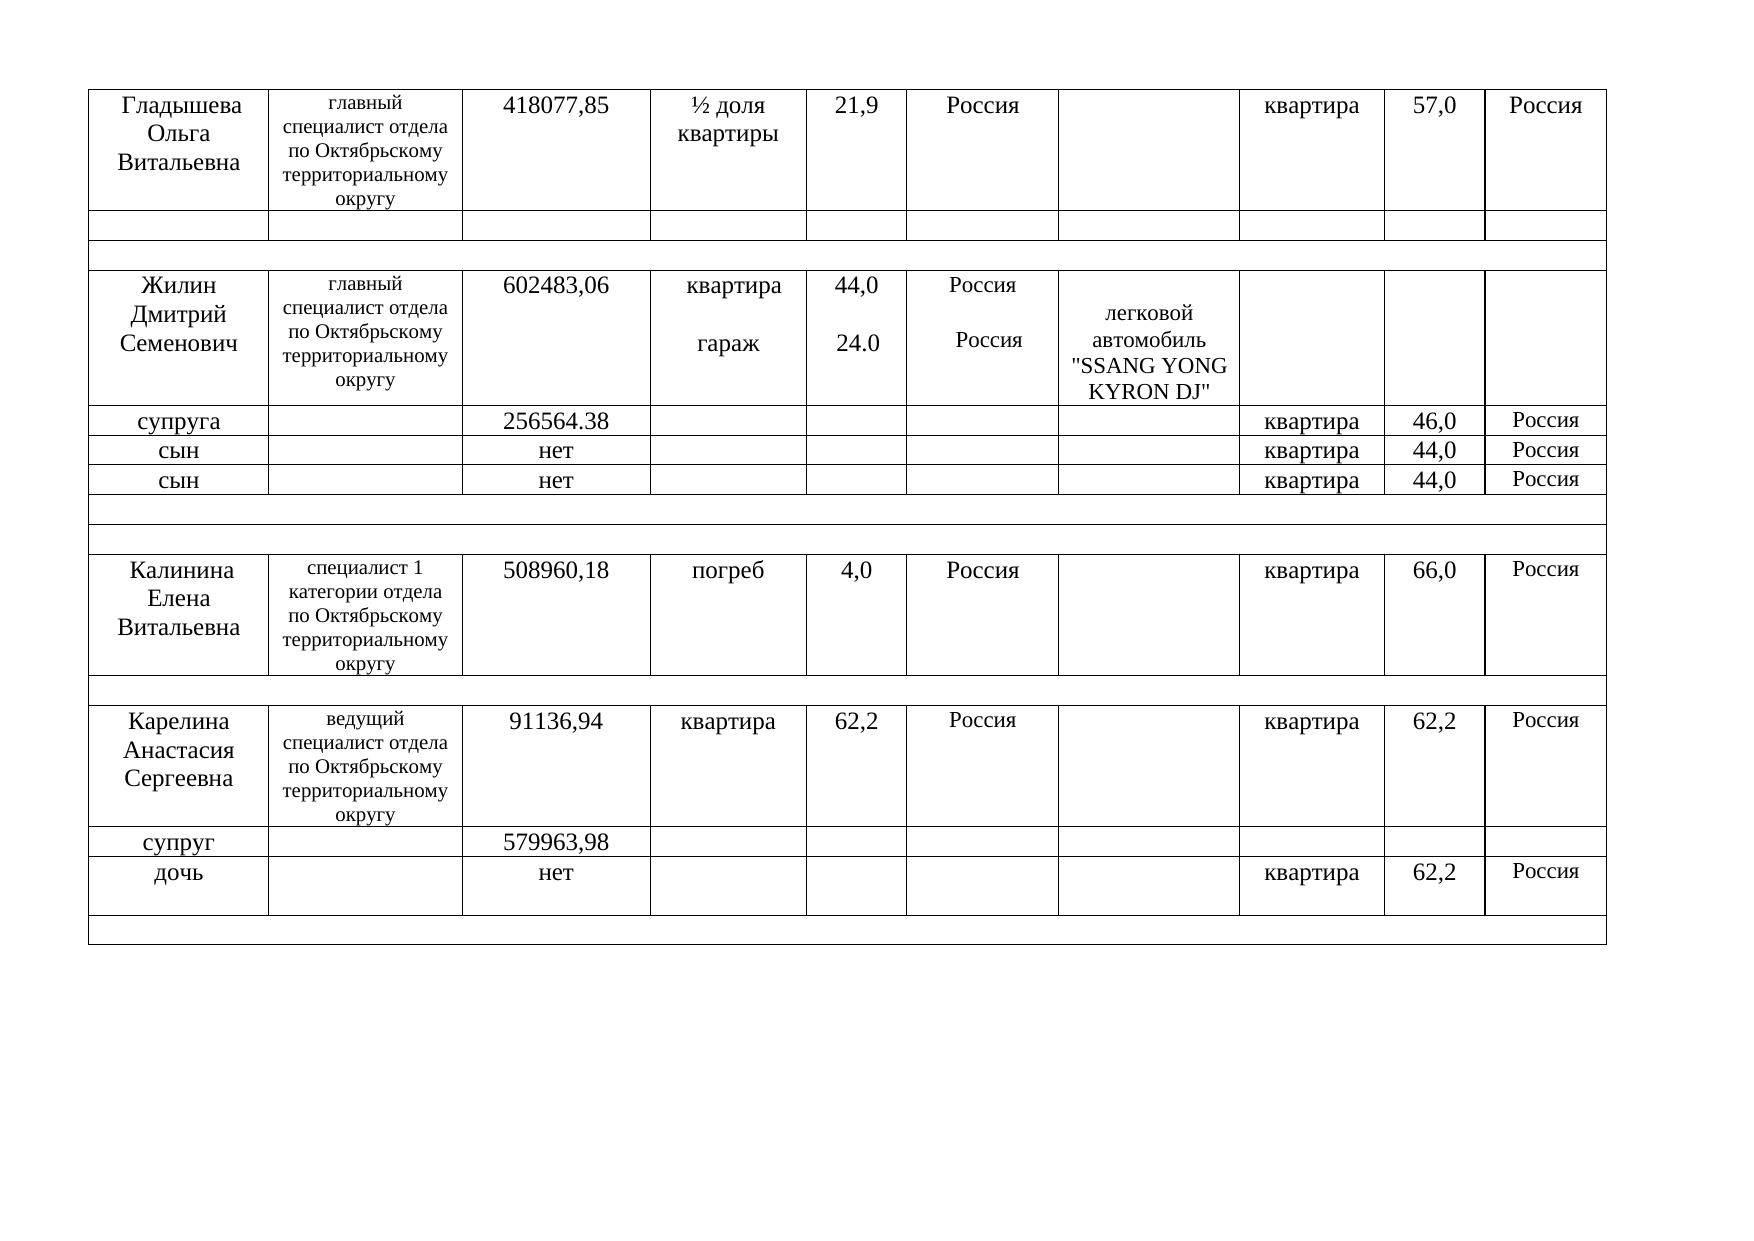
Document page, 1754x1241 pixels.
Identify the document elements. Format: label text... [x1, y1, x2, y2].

table_cell [651, 827, 806, 856]
table_cell 44,0 24.0 [807, 271, 906, 405]
table_cell супруг [89, 827, 268, 856]
table_cell [907, 211, 1058, 240]
table_cell [807, 406, 906, 434]
table_cell 62,2 [1385, 706, 1484, 826]
table_cell супруга [89, 406, 268, 434]
table_cell [269, 465, 462, 494]
table_cell квартира [1240, 406, 1384, 434]
table_cell нет [463, 465, 650, 494]
table_cell [269, 406, 462, 434]
table_cell 418077,85 [463, 90, 650, 210]
table_cell [1385, 827, 1484, 856]
table_cell [651, 211, 806, 240]
table_cell [651, 465, 806, 494]
table_cell квартира [1240, 465, 1384, 494]
table_cell 602483,06 [463, 271, 650, 405]
table_cell 62,2 [807, 706, 906, 826]
table_cell 44,0 [1385, 436, 1484, 464]
table_cell [269, 827, 462, 856]
table_cell Россия [1486, 90, 1606, 210]
table_cell [1059, 827, 1239, 856]
table_cell специалист 1 категории отдела по Октябрьскому территориальному округу [269, 555, 462, 675]
table_cell 256564.38 [463, 406, 650, 434]
table_cell сын [89, 436, 268, 464]
table_cell 21,9 [807, 90, 906, 210]
table_cell [1385, 211, 1484, 240]
table_cell квартира гараж [651, 271, 806, 405]
table_cell [89, 525, 1606, 554]
table_cell [269, 211, 462, 240]
table_cell Карелина Анастасия Сергеевна [89, 706, 268, 826]
table_cell квартира [1240, 90, 1384, 210]
table_cell Россия [1486, 465, 1606, 494]
table_cell [1059, 706, 1239, 826]
table_cell [907, 857, 1058, 914]
table_cell квартира [651, 706, 806, 826]
table_cell Гладышева Ольга Витальевна [89, 90, 268, 210]
table_cell [1059, 90, 1239, 210]
table_cell [1240, 827, 1384, 856]
table_cell Жилин Дмитрий Семенович [89, 271, 268, 405]
table_cell [651, 406, 806, 434]
table_cell дочь [89, 857, 268, 914]
table_cell Россия [907, 555, 1058, 675]
table_cell 4,0 [807, 555, 906, 675]
table_cell 57,0 [1385, 90, 1484, 210]
table_cell нет [463, 857, 650, 914]
table_cell нет [463, 436, 650, 464]
table_cell [907, 436, 1058, 464]
table_cell [1059, 465, 1239, 494]
table_cell [1059, 857, 1239, 914]
table_cell [1486, 271, 1606, 405]
table_cell 508960,18 [463, 555, 650, 675]
table_cell главный специалист отдела по Октябрьскому территориальному округу [269, 271, 462, 405]
table_cell ведущий специалист отдела по Октябрьскому территориальному округу [269, 706, 462, 826]
table_cell квартира [1240, 857, 1384, 914]
table_cell Калинина Елена Витальевна [89, 555, 268, 675]
table_cell легковой автомобиль "SSANG YONG KYRON DJ" [1059, 271, 1239, 405]
table_cell [269, 857, 462, 914]
table_cell [1059, 555, 1239, 675]
table_cell [907, 465, 1058, 494]
table_cell [907, 406, 1058, 434]
table_cell [807, 827, 906, 856]
table_cell квартира [1240, 436, 1384, 464]
table_cell Россия [1486, 555, 1606, 675]
table_cell квартира [1240, 706, 1384, 826]
table_cell Россия [1486, 706, 1606, 826]
table_cell [1059, 211, 1239, 240]
table_cell [651, 857, 806, 914]
table_cell [1059, 406, 1239, 434]
table_cell 66,0 [1385, 555, 1484, 675]
table_cell [89, 676, 1606, 705]
table_cell [89, 495, 1606, 524]
table_cell ½ доля квартиры [651, 90, 806, 210]
table_cell [651, 436, 806, 464]
table_cell [1059, 436, 1239, 464]
table_cell [807, 857, 906, 914]
table_cell [269, 436, 462, 464]
table_cell [89, 241, 1606, 269]
table_cell квартира [1240, 555, 1384, 675]
table_cell [807, 465, 906, 494]
table_cell [463, 211, 650, 240]
table_cell 44,0 [1385, 465, 1484, 494]
table_cell 91136,94 [463, 706, 650, 826]
table_cell погреб [651, 555, 806, 675]
table_cell 46,0 [1385, 406, 1484, 434]
table_cell Россия [1486, 436, 1606, 464]
table_cell [89, 916, 1606, 944]
table_cell 579963,98 [463, 827, 650, 856]
table_cell [807, 436, 906, 464]
table_cell Россия Россия [907, 271, 1058, 405]
table_cell [1385, 271, 1484, 405]
table_cell Россия [907, 90, 1058, 210]
table_cell Россия [1486, 406, 1606, 434]
table_cell [807, 211, 906, 240]
table_cell Россия [1486, 857, 1606, 914]
table_cell 62,2 [1385, 857, 1484, 914]
table_cell сын [89, 465, 268, 494]
table_cell главный специалист отдела по Октябрьскому территориальному округу [269, 90, 462, 210]
table_cell [1240, 271, 1384, 405]
table_cell [89, 211, 268, 240]
table_cell Россия [907, 706, 1058, 826]
table_cell [907, 827, 1058, 856]
table_cell [1486, 211, 1606, 240]
table_cell [1486, 827, 1606, 856]
table_cell [1240, 211, 1384, 240]
